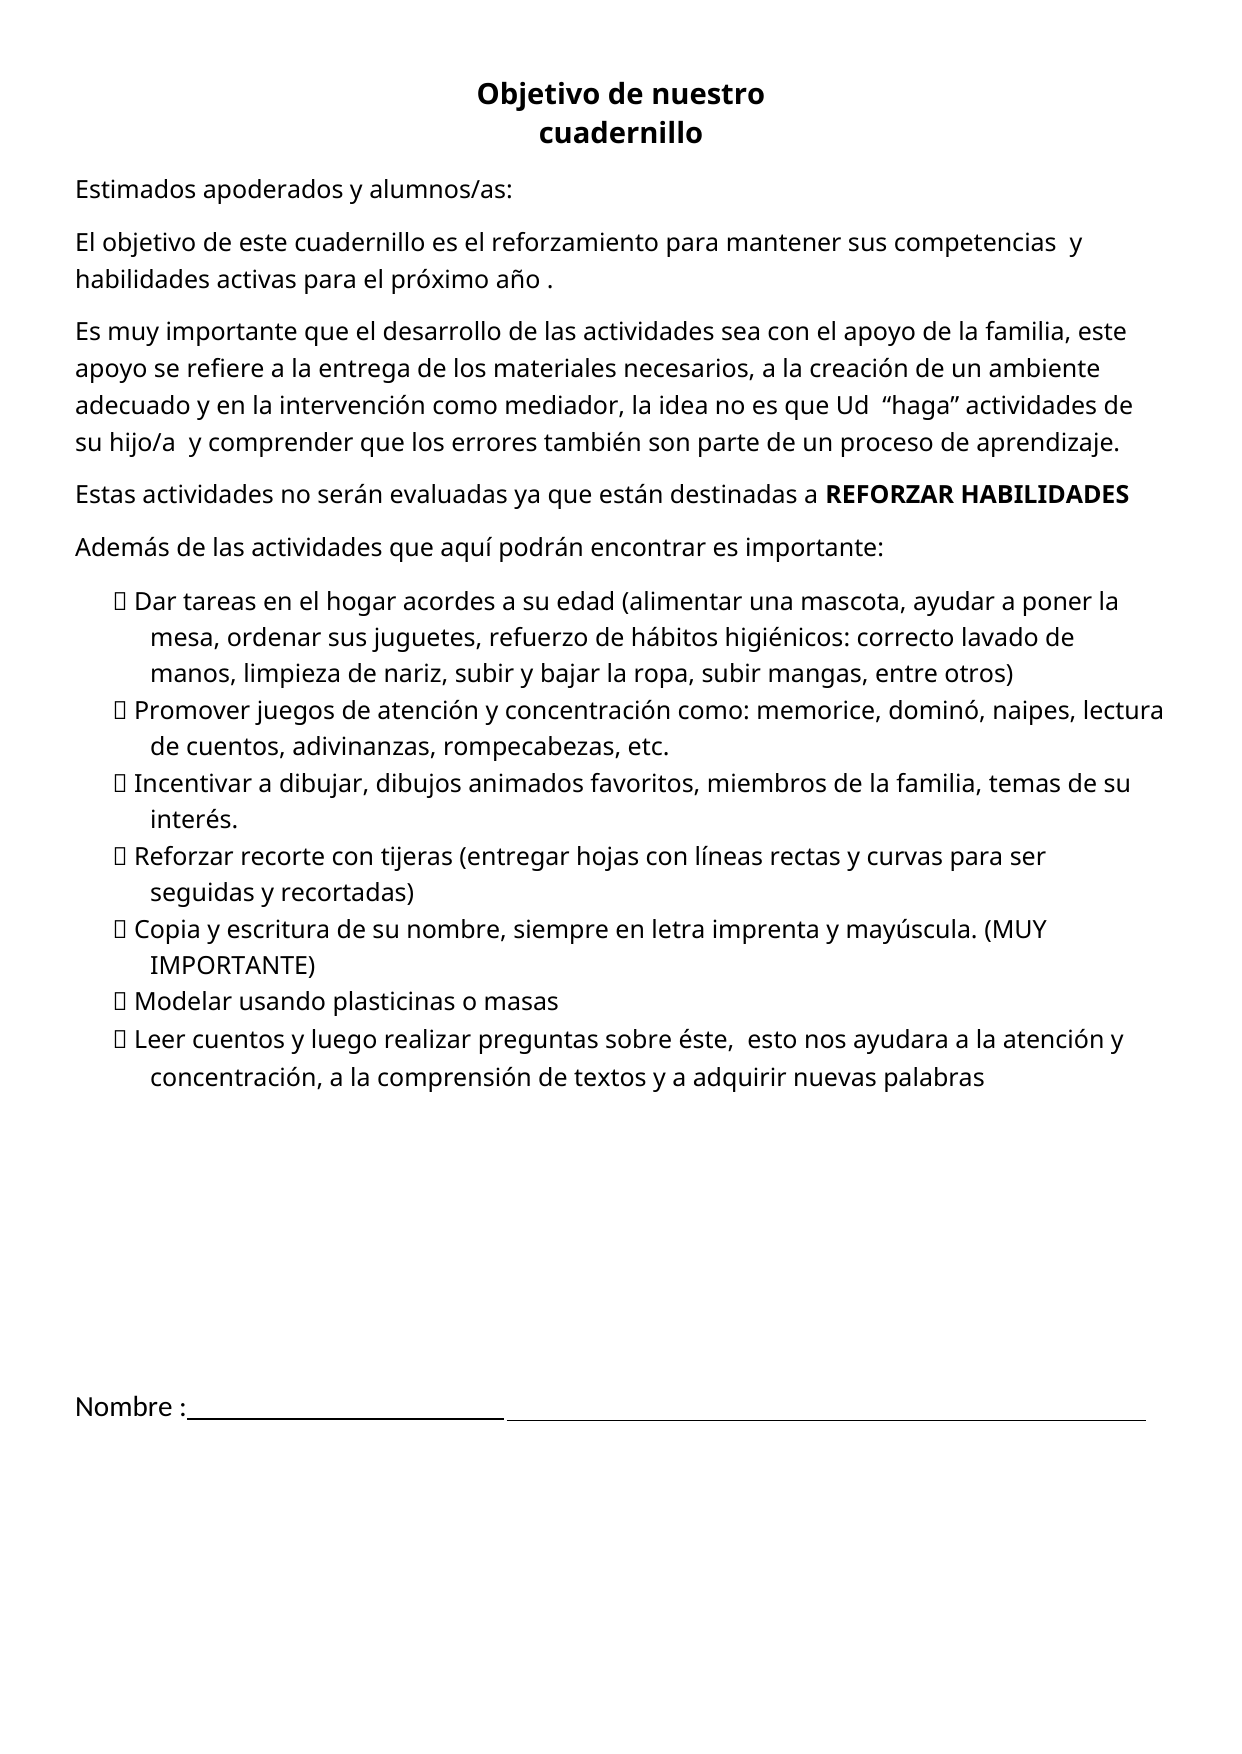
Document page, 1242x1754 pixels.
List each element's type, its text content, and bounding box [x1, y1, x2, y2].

text de cuentos, adivinanzas, rompecabezas, etc. [150, 729, 1173, 763]
text  Promover juegos de atención y concentración como: memorice, dominó, naipes, lectura [112, 692, 1173, 726]
text  Copia y escritura de su nombre, siempre en letra imprenta y mayúscula. (MUY IMPORTANTE) [112, 911, 1054, 982]
text Estimados apoderados y alumnos/as: [75, 171, 1173, 205]
text El objetivo de este cuadernillo es el reforzamiento para mantener sus competencias y habilidades activas para el próximo año . [75, 225, 1164, 296]
text Objetivo de nuestro cuadernillo [393, 73, 848, 152]
text Estas actividades no serán evaluadas ya que están destinadas a REFORZAR HABILIDADES [75, 477, 1173, 511]
text  Modelar usando plasticinas o masas [112, 984, 1173, 1018]
text  Reforzar recorte con tijeras (entregar hojas con líneas rectas y curvas para ser seguidas y recortadas) [112, 838, 1091, 909]
text Nombre : [75, 1388, 1173, 1423]
text  Leer cuentos y luego realizar preguntas sobre éste, esto nos ayudara a la atención y concentración, a la comprensión de textos y a adquirir nuevas palabras [112, 1018, 1137, 1093]
text Es muy importante que el desarrollo de las actividades sea con el apoyo de la familia, este apoyo se refiere a la entrega de los materiales necesarios, a la creación de un ambiente adecuado y en la intervención como mediador, la idea no es que Ud “haga” actividades de su hijo/a y comprender que los errores también son parte de un proceso de aprendizaje. [75, 314, 1161, 458]
text Además de las actividades que aquí podrán encontrar es importante: [75, 530, 1173, 564]
text  Incentivar a dibujar, dibujos animados favoritos, miembros de la familia, temas de su interés. [112, 765, 1146, 836]
text  Dar tareas en el hogar acordes a su edad (alimentar una mascota, ayudar a poner la mesa, ordenar sus juguetes, refuerzo de hábitos higiénicos: correcto lavado de manos, limpieza de nariz, subir y bajar la ropa, subir mangas, entre otros) [112, 583, 1167, 690]
